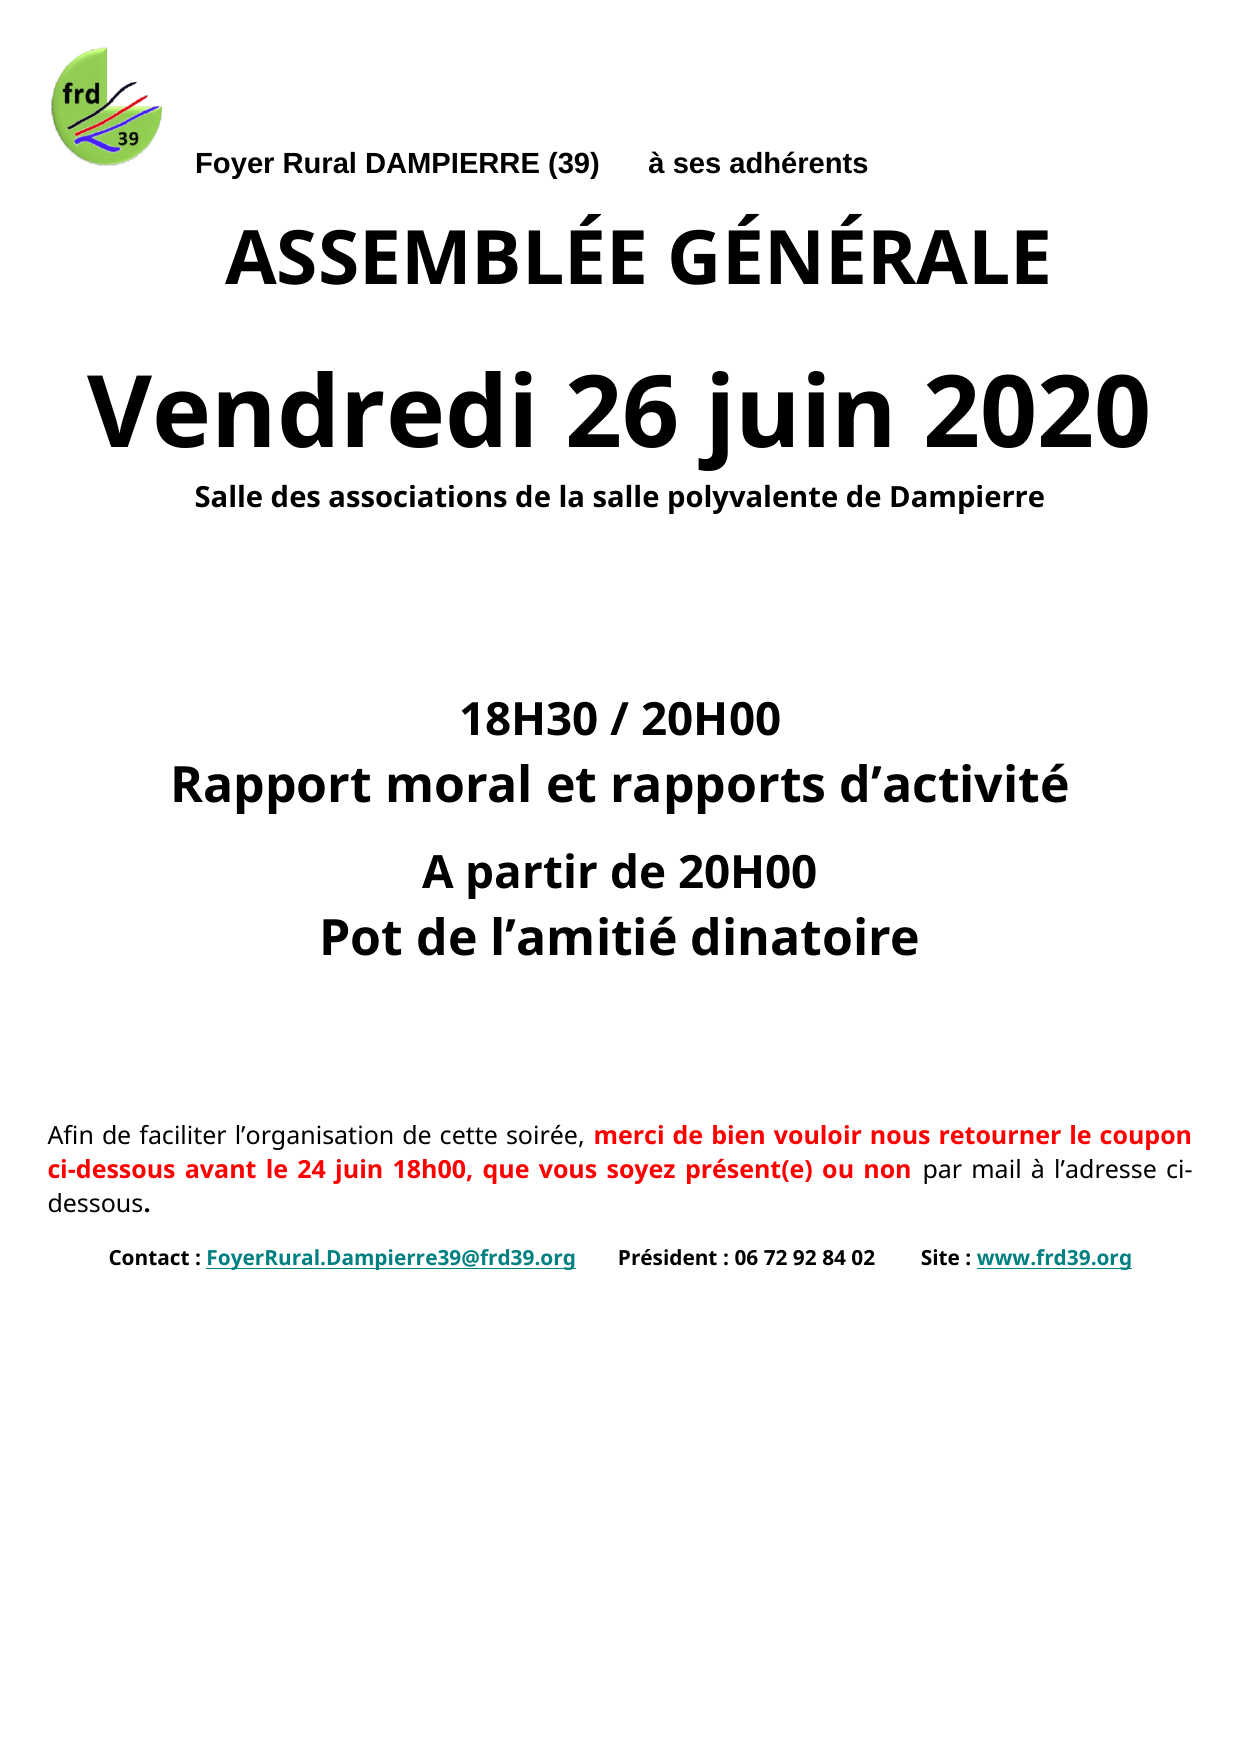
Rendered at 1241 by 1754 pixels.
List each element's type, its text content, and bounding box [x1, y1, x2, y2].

text 18H30 / 20H00 [47, 686, 1193, 749]
text Afin de faciliter l’organisation de cette soirée, merci de bien vouloir nous retourner le coupon ci-dessous avant le 24 juin 18h00, que vous soyez présent(e) ou non par mail à l’adresse ci-dessous. [47, 1117, 1193, 1219]
text Vendredi 26 juin 2020 [47, 340, 1193, 476]
text Salle des associations de la salle polyvalente de Dampierre [47, 476, 1193, 516]
picture [47, 47, 166, 166]
text Pot de l’amitié dinatoire [47, 902, 1193, 970]
text Contact : FoyerRural.Dampierre39@frd39.org Président : 06 72 92 84 02 Site : www.frd39.org [47, 1243, 1193, 1272]
text Rapport moral et rapports d’activité [47, 749, 1193, 817]
text A partir de 20H00 [47, 840, 1193, 902]
subtitle ASSEMBLÉE GÉNÉRALE [85, 204, 1193, 307]
